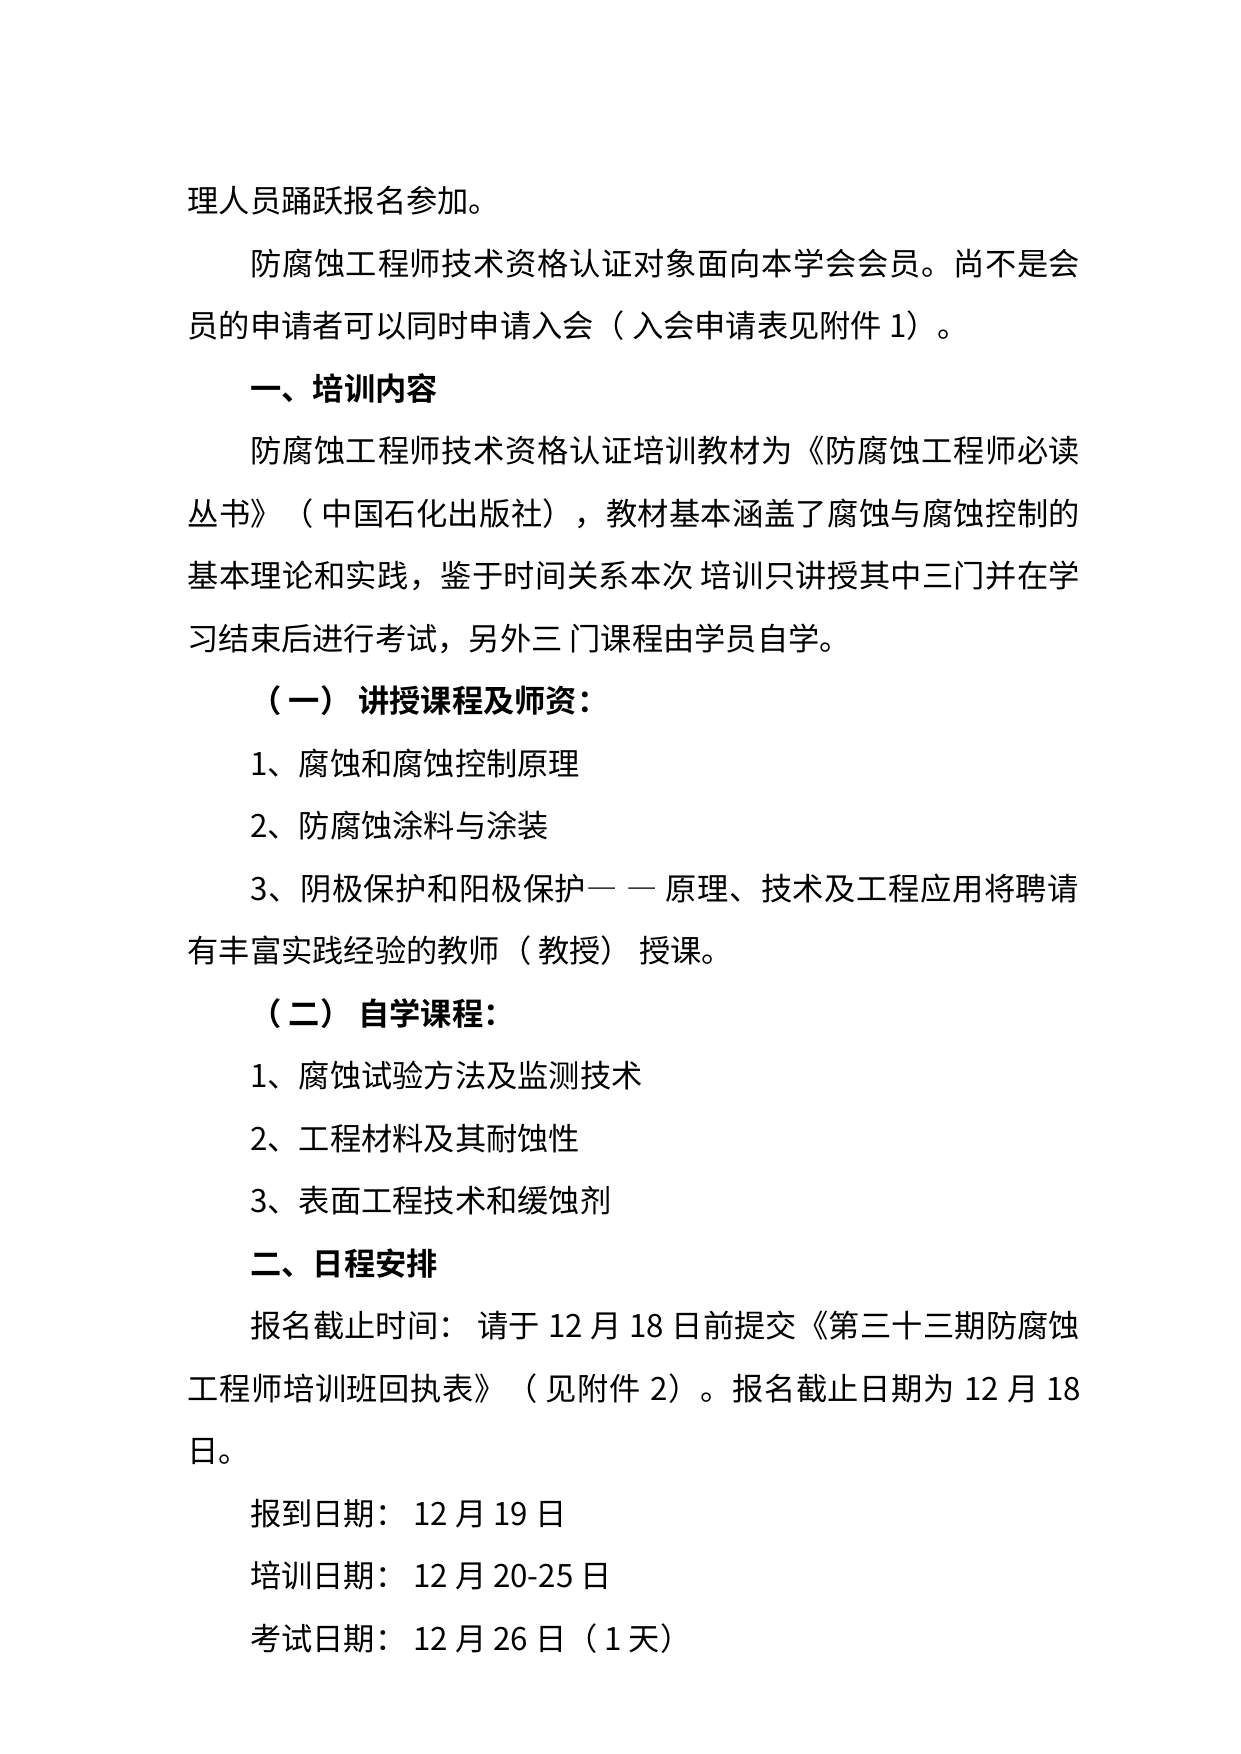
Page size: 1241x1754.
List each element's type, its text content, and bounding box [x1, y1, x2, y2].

text 培训日期： 12 月 20-25 日 [187, 1537, 1081, 1600]
text 一、培训内容 [187, 350, 1081, 412]
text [187, 162, 1081, 225]
text 考试日期： 12 月 26 日（ 1 天） [187, 1600, 1081, 1662]
text （ 二） 自学课程： [187, 975, 1081, 1037]
text 1、腐蚀和腐蚀控制原理 [187, 725, 1081, 787]
text 1、腐蚀试验方法及监测技术 [187, 1037, 1081, 1100]
text 报名截止时间： 请于 12 月 18 日前提交《第三十三期防腐蚀工程师培训班回执表》（ 见附件 2）。报名截止日期为 12 月 18 日。 [187, 1287, 1081, 1475]
text 3、表面工程技术和缓蚀剂 [187, 1162, 1081, 1225]
text 2、工程材料及其耐蚀性 [187, 1100, 1081, 1162]
text 防腐蚀工程师技术资格认证对象面向本学会会员。尚不是会员的申请者可以同时申请入会（ 入会申请表见附件 1）。 [187, 225, 1081, 350]
text 二、日程安排 [187, 1225, 1081, 1287]
text 防腐蚀工程师技术资格认证培训教材为《防腐蚀工程师必读丛书》（ 中国石化出版社），教材基本涵盖了腐蚀与腐蚀控制的基本理论和实践，鉴于时间关系本次 培训只讲授其中三门并在学习结束后进行考试，另外三 门课程由学员自学。 [187, 412, 1081, 662]
text 报到日期： 12 月 19 日 [187, 1475, 1081, 1537]
text （ 一） 讲授课程及师资： [187, 662, 1081, 725]
text 3、阴极保护和阳极保护— — 原理、技术及工程应用将聘请有丰富实践经验的教师（ 教授） 授课。 [187, 850, 1081, 975]
text 2、防腐蚀涂料与涂装 [187, 787, 1081, 850]
